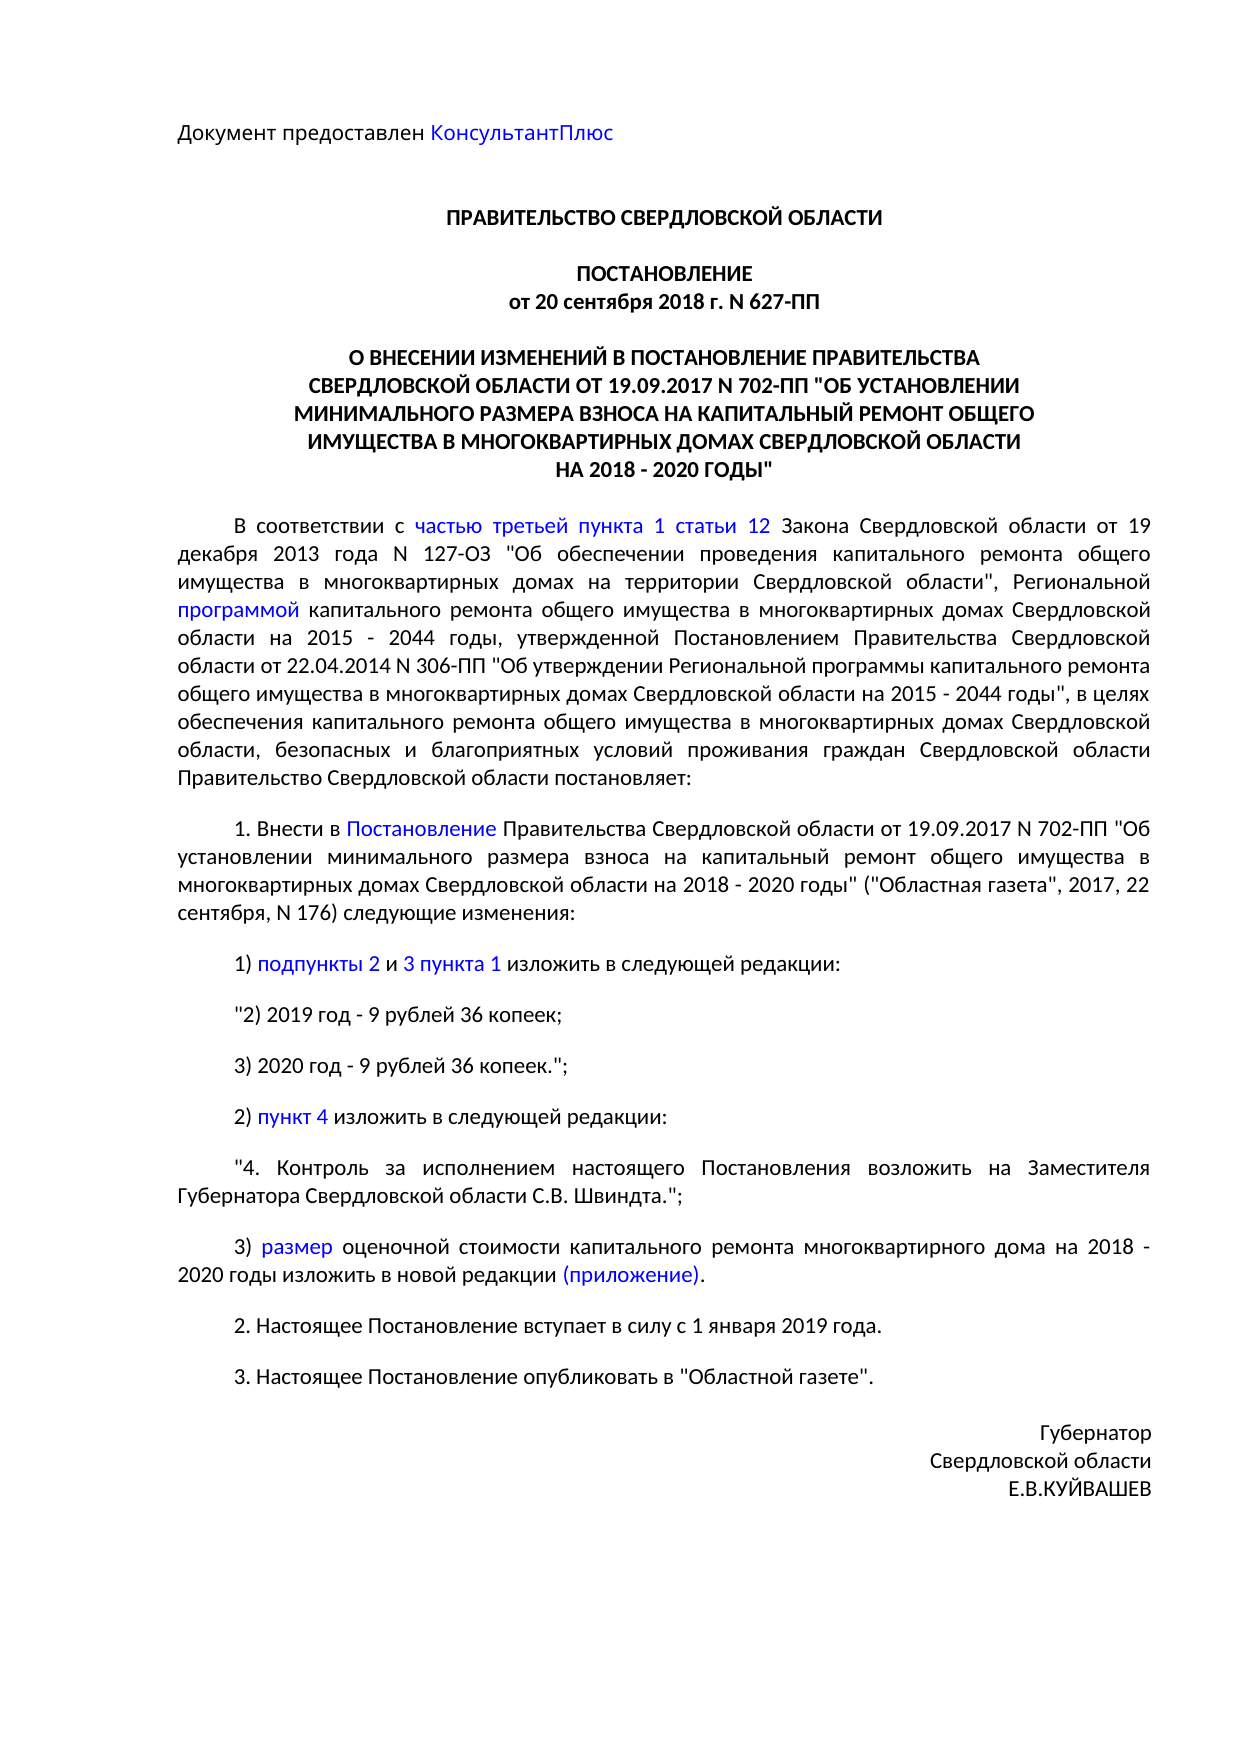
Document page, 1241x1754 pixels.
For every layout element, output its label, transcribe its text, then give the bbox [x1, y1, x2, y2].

text Свердловской области [177, 1446, 1152, 1474]
title ИМУЩЕСТВА В МНОГОКВАРТИРНЫХ ДОМАХ СВЕРДЛОВСКОЙ ОБЛАСТИ [177, 427, 1152, 455]
text "2) 2019 год - 9 рублей 36 копеек; [177, 1000, 1152, 1028]
title от 20 сентября 2018 г. N 627-ПП [177, 287, 1152, 315]
text 2) пункт 4 изложить в следующей редакции: [177, 1102, 1152, 1130]
text "4. Контроль за исполнением настоящего Постановления возложить на Заместителя Губернатора Свердловской области С.В. Швиндта."; [177, 1153, 1152, 1209]
text 1) подпункты 2 и 3 пункта 1 изложить в следующей редакции: [177, 949, 1152, 977]
title ПОСТАНОВЛЕНИЕ [177, 259, 1152, 287]
title Документ предоставлен КонсультантПлюс [177, 118, 1152, 175]
text В соответствии с частью третьей пункта 1 статьи 12 Закона Свердловской области от 19 декабря 2013 года N 127-ОЗ "Об обеспечении проведения капитального ремонта общего имущества в многоквартирных домах на территории Свердловской области", Региональной программой капитального ремонта общего имущества в многоквартирных домах Свердловской области на 2015 - 2044 годы, утвержденной Постановлением Правительства Свердловской области от 22.04.2014 N 306-ПП "Об утверждении Региональной программы капитального ремонта общего имущества в многоквартирных домах Свердловской области на 2015 - 2044 годы", в целях обеспечения капитального ремонта общего имущества в многоквартирных домах Свердловской области, безопасных и благоприятных условий проживания граждан Свердловской области Правительство Свердловской области постановляет: [177, 511, 1152, 791]
text 2. Настоящее Постановление вступает в силу с 1 января 2019 года. [177, 1311, 1152, 1339]
text Губернатор [177, 1418, 1152, 1446]
title СВЕРДЛОВСКОЙ ОБЛАСТИ ОТ 19.09.2017 N 702-ПП "ОБ УСТАНОВЛЕНИИ [177, 371, 1152, 399]
title ПРАВИТЕЛЬСТВО СВЕРДЛОВСКОЙ ОБЛАСТИ [177, 203, 1152, 231]
text Е.В.КУЙВАШЕВ [177, 1474, 1152, 1502]
text 3) размер оценочной стоимости капитального ремонта многоквартирного дома на 2018 - 2020 годы изложить в новой редакции (приложение). [177, 1232, 1152, 1288]
title МИНИМАЛЬНОГО РАЗМЕРА ВЗНОСА НА КАПИТАЛЬНЫЙ РЕМОНТ ОБЩЕГО [177, 399, 1152, 427]
text 1. Внести в Постановление Правительства Свердловской области от 19.09.2017 N 702-ПП "Об установлении минимального размера взноса на капитальный ремонт общего имущества в многоквартирных домах Свердловской области на 2018 - 2020 годы" ("Областная газета", 2017, 22 сентября, N 176) следующие изменения: [177, 814, 1152, 926]
title О ВНЕСЕНИИ ИЗМЕНЕНИЙ В ПОСТАНОВЛЕНИЕ ПРАВИТЕЛЬСТВА [177, 343, 1152, 371]
text 3. Настоящее Постановление опубликовать в "Областной газете". [177, 1362, 1152, 1390]
title НА 2018 - 2020 ГОДЫ" [177, 455, 1152, 483]
text 3) 2020 год - 9 рублей 36 копеек."; [177, 1051, 1152, 1079]
